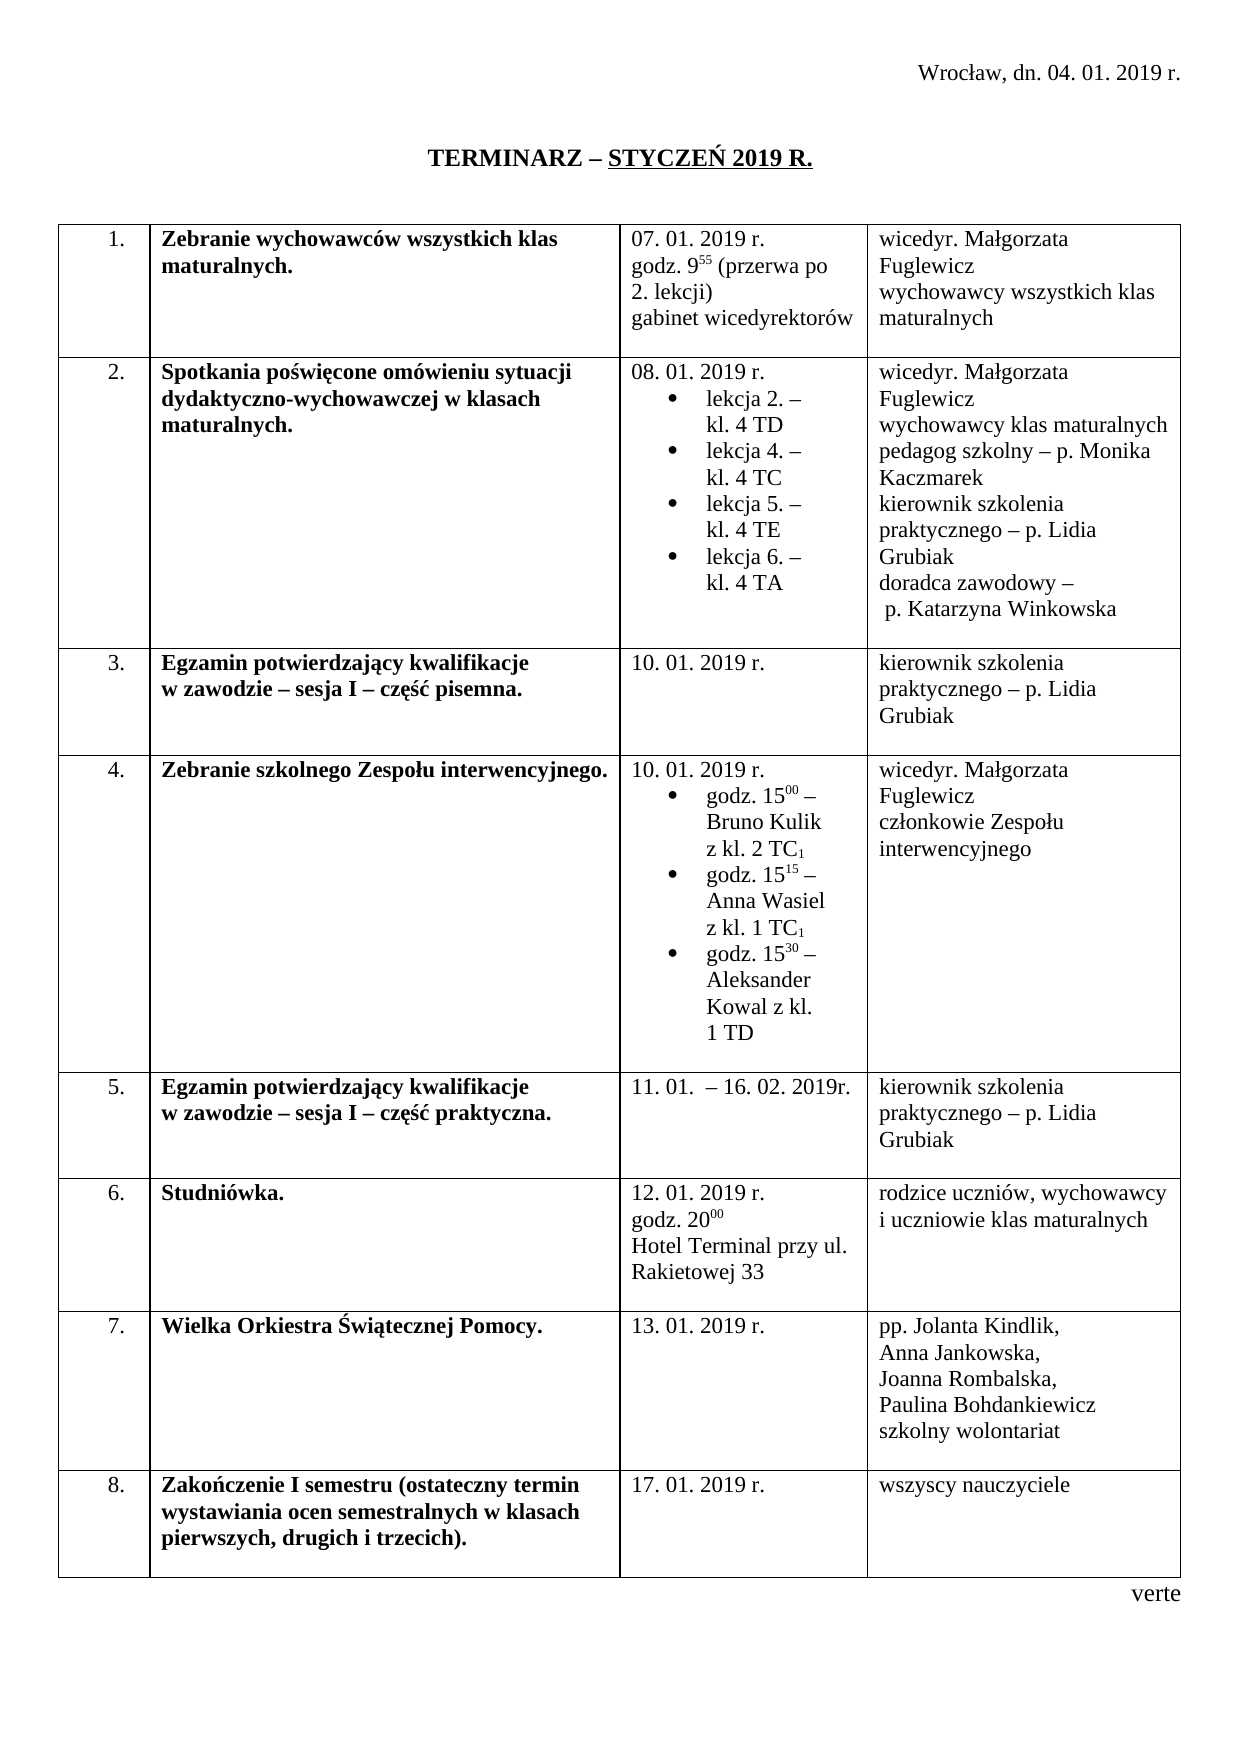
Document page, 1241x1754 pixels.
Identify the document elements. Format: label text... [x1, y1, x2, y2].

table_cell [59, 1471, 149, 1577]
table_cell 13. 01. 2019 r. [621, 1312, 867, 1470]
table_cell kierownik szkolenia praktycznego – p. Lidia Grubiak [868, 649, 1180, 754]
table_cell wszyscy nauczyciele [868, 1471, 1180, 1577]
table_header Zebranie wychowawców wszystkich klas maturalnych. [151, 225, 619, 357]
table_header [59, 225, 149, 357]
text TERMINARZ – STYCZEŃ 2019 R. [59, 143, 1181, 172]
table_header wicedyr. Małgorzata Fuglewicz wychowawcy wszystkich klas maturalnych [868, 225, 1180, 357]
table_cell 12. 01. 2019 r. godz. 2000 Hotel Terminal przy ul. Rakietowej 33 [621, 1179, 867, 1311]
table_cell [59, 1073, 149, 1178]
table_cell 10. 01. 2019 r. godz. 1500 – Bruno Kulik z kl. 2 TC1 godz. 1515 – Anna Wasiel z kl. 1 TC1 godz. 1530 – Aleksander Kowal z kl. 1 TD [621, 756, 867, 1072]
table_cell Spotkania poświęcone omówieniu sytuacji dydaktyczno-wychowawczej w klasach maturalnych. [151, 358, 619, 648]
text Wrocław, dn. 04. 01. 2019 r. [59, 59, 1181, 85]
table_cell pp. Jolanta Kindlik, Anna Jankowska, Joanna Rombalska, Paulina Bohdankiewicz szkolny wolontariat [868, 1312, 1180, 1470]
table_cell 17. 01. 2019 r. [621, 1471, 867, 1577]
table_cell Studniówka. [151, 1179, 619, 1311]
table_cell Wielka Orkiestra Świątecznej Pomocy. [151, 1312, 619, 1470]
table_cell [59, 756, 149, 1072]
table_cell wicedyr. Małgorzata Fuglewicz członkowie Zespołu interwencyjnego [868, 756, 1180, 1072]
table_cell [59, 1312, 149, 1470]
table_cell 11. 01. – 16. 02. 2019r. [621, 1073, 867, 1178]
table_cell Egzamin potwierdzający kwalifikacje w zawodzie – sesja I – część pisemna. [151, 649, 619, 754]
table_cell kierownik szkolenia praktycznego – p. Lidia Grubiak [868, 1073, 1180, 1178]
table_cell Egzamin potwierdzający kwalifikacje w zawodzie – sesja I – część praktyczna. [151, 1073, 619, 1178]
table_cell 10. 01. 2019 r. [621, 649, 867, 754]
table_cell [59, 649, 149, 754]
table_cell [59, 358, 149, 648]
table_cell Zakończenie I semestru (ostateczny termin wystawiania ocen semestralnych w klasach pierwszych, drugich i trzecich). [151, 1471, 619, 1577]
table_cell Zebranie szkolnego Zespołu interwencyjnego. [151, 756, 619, 1072]
table_cell [59, 1179, 149, 1311]
table_cell wicedyr. Małgorzata Fuglewicz wychowawcy klas maturalnych pedagog szkolny – p. Monika Kaczmarek kierownik szkolenia praktycznego – p. Lidia Grubiak doradca zawodowy – p. Katarzyna Winkowska [868, 358, 1180, 648]
table_header 07. 01. 2019 r. godz. 955 (przerwa po 2. lekcji) gabinet wicedyrektorów [621, 225, 867, 357]
table_cell rodzice uczniów, wychowawcy i uczniowie klas maturalnych [868, 1179, 1180, 1311]
table_cell 08. 01. 2019 r. lekcja 2. – kl. 4 TD lekcja 4. – kl. 4 TC lekcja 5. – kl. 4 TE lekcja 6. – kl. 4 TA [621, 358, 867, 648]
text verte [59, 1578, 1181, 1607]
